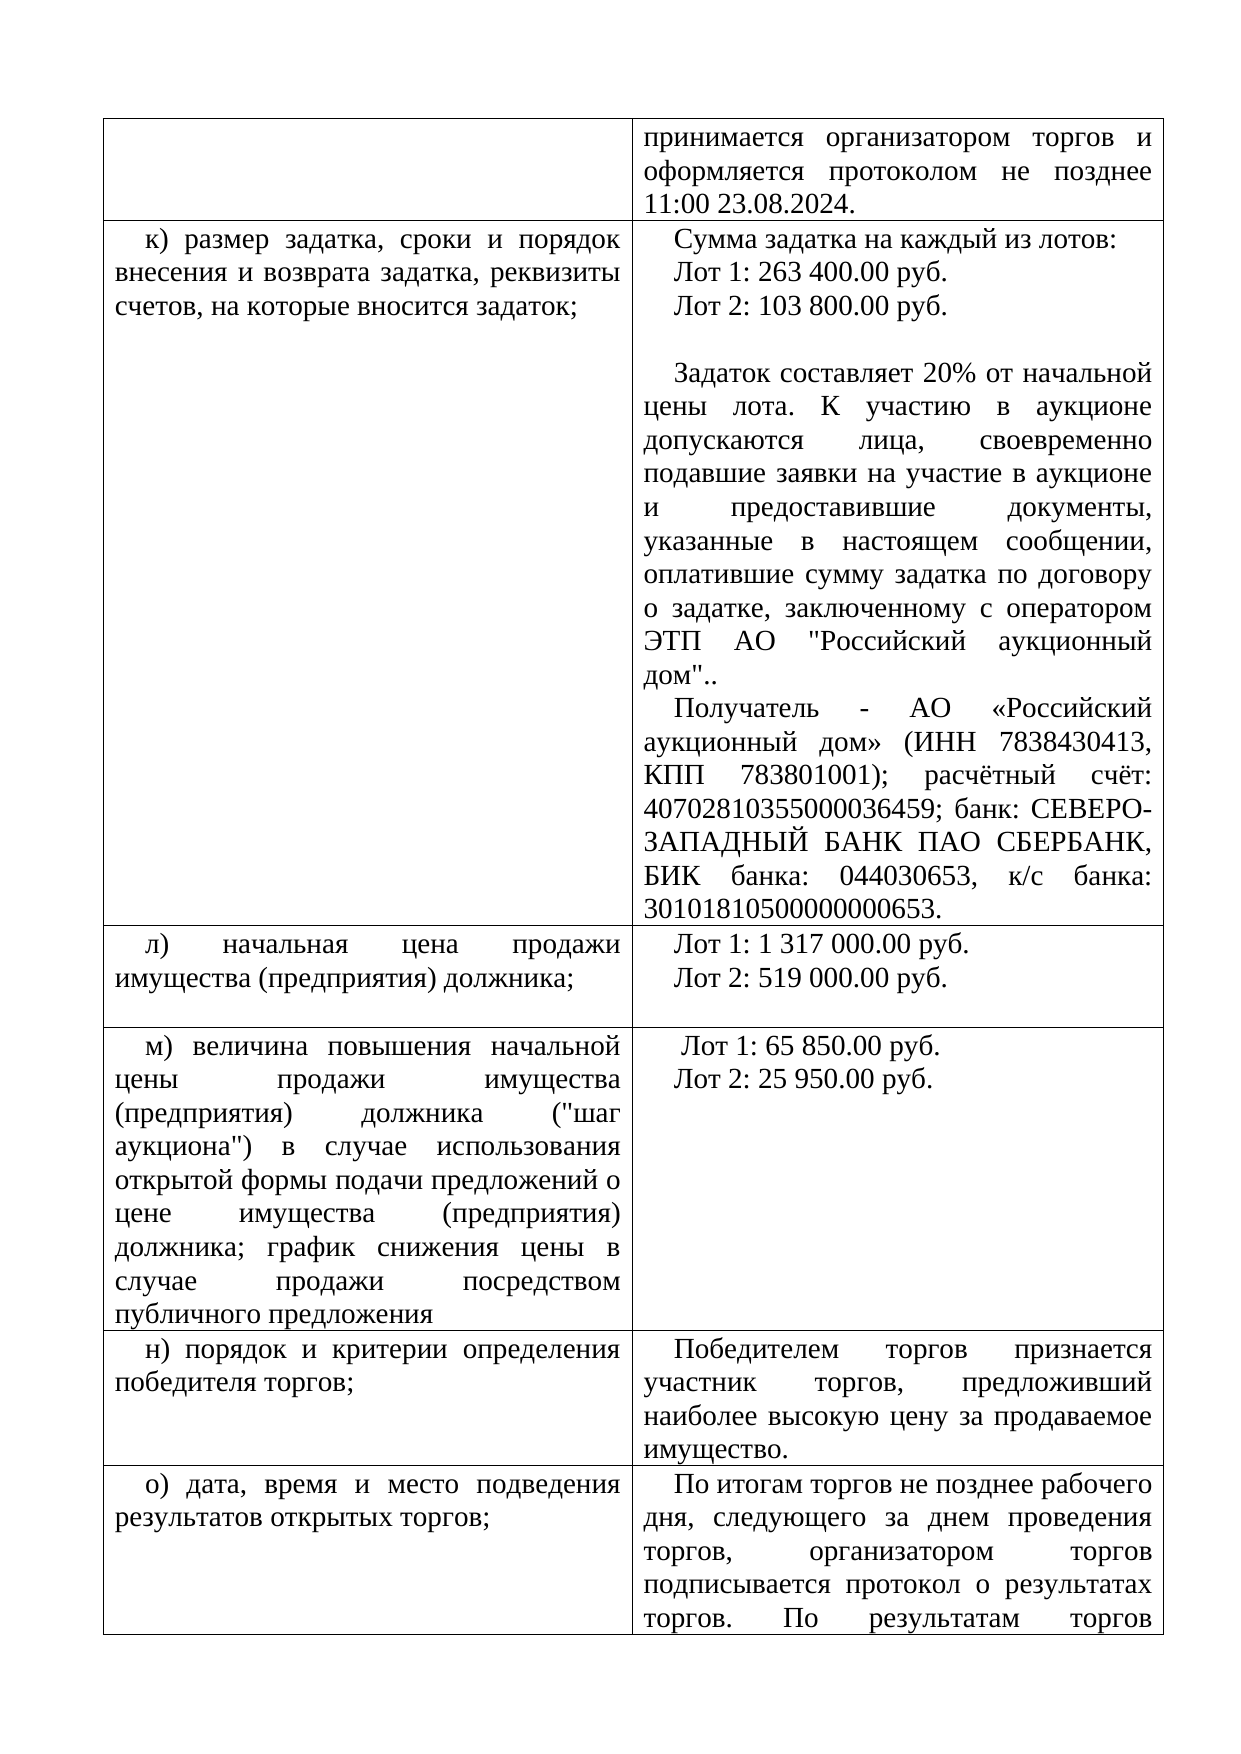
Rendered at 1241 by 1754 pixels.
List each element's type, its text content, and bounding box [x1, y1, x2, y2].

table_cell Лот 1: 1 317 000.00 руб. Лот 2: 519 000.00 руб. [633, 926, 1163, 1027]
table_cell к) размер задатка, сроки и порядок внесения и возврата задатка, реквизиты счетов, на которые вносится задаток; [104, 221, 632, 925]
table_cell н) порядок и критерии определения победителя торгов; [104, 1331, 632, 1465]
table_cell Победителем торгов признается участник торгов, предложивший наиболее высокую цену за продаваемое имущество. [633, 1331, 1163, 1465]
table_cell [104, 119, 632, 220]
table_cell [633, 1466, 1163, 1634]
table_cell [104, 1466, 632, 1634]
table_cell Лот 1: 65 850.00 руб. Лот 2: 25 950.00 руб. [633, 1028, 1163, 1330]
table_cell м) величина повышения начальной цены продажи имущества (предприятия) должника ("шаг аукциона") в случае использования открытой формы подачи предложений о цене имущества (предприятия) должника; график снижения цены в случае продажи посредством публичного предложения [104, 1028, 632, 1330]
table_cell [633, 119, 1163, 220]
table_cell л) начальная цена продажи имущества (предприятия) должника; [104, 926, 632, 1027]
table_cell Сумма задатка на каждый из лотов: Лот 1: 263 400.00 руб. Лот 2: 103 800.00 руб. Задаток составляет 20% от начальной цены лота. К участию в аукционе допускаются лица, своевременно подавшие заявки на участие в аукционе и предоставившие документы, указанные в настоящем сообщении, оплатившие сумму задатка по договору о задатке, заключенному с оператором ЭТП АО "Российский аукционный дом".. Получатель - АО «Российский аукционный дом» (ИНН 7838430413, КПП 783801001); расчётный счёт: 40702810355000036459; банк: СЕВЕРО-ЗАПАДНЫЙ БАНК ПАО СБЕРБАНК, БИК банка: 044030653, к/с банка: 30101810500000000653. [633, 221, 1163, 925]
